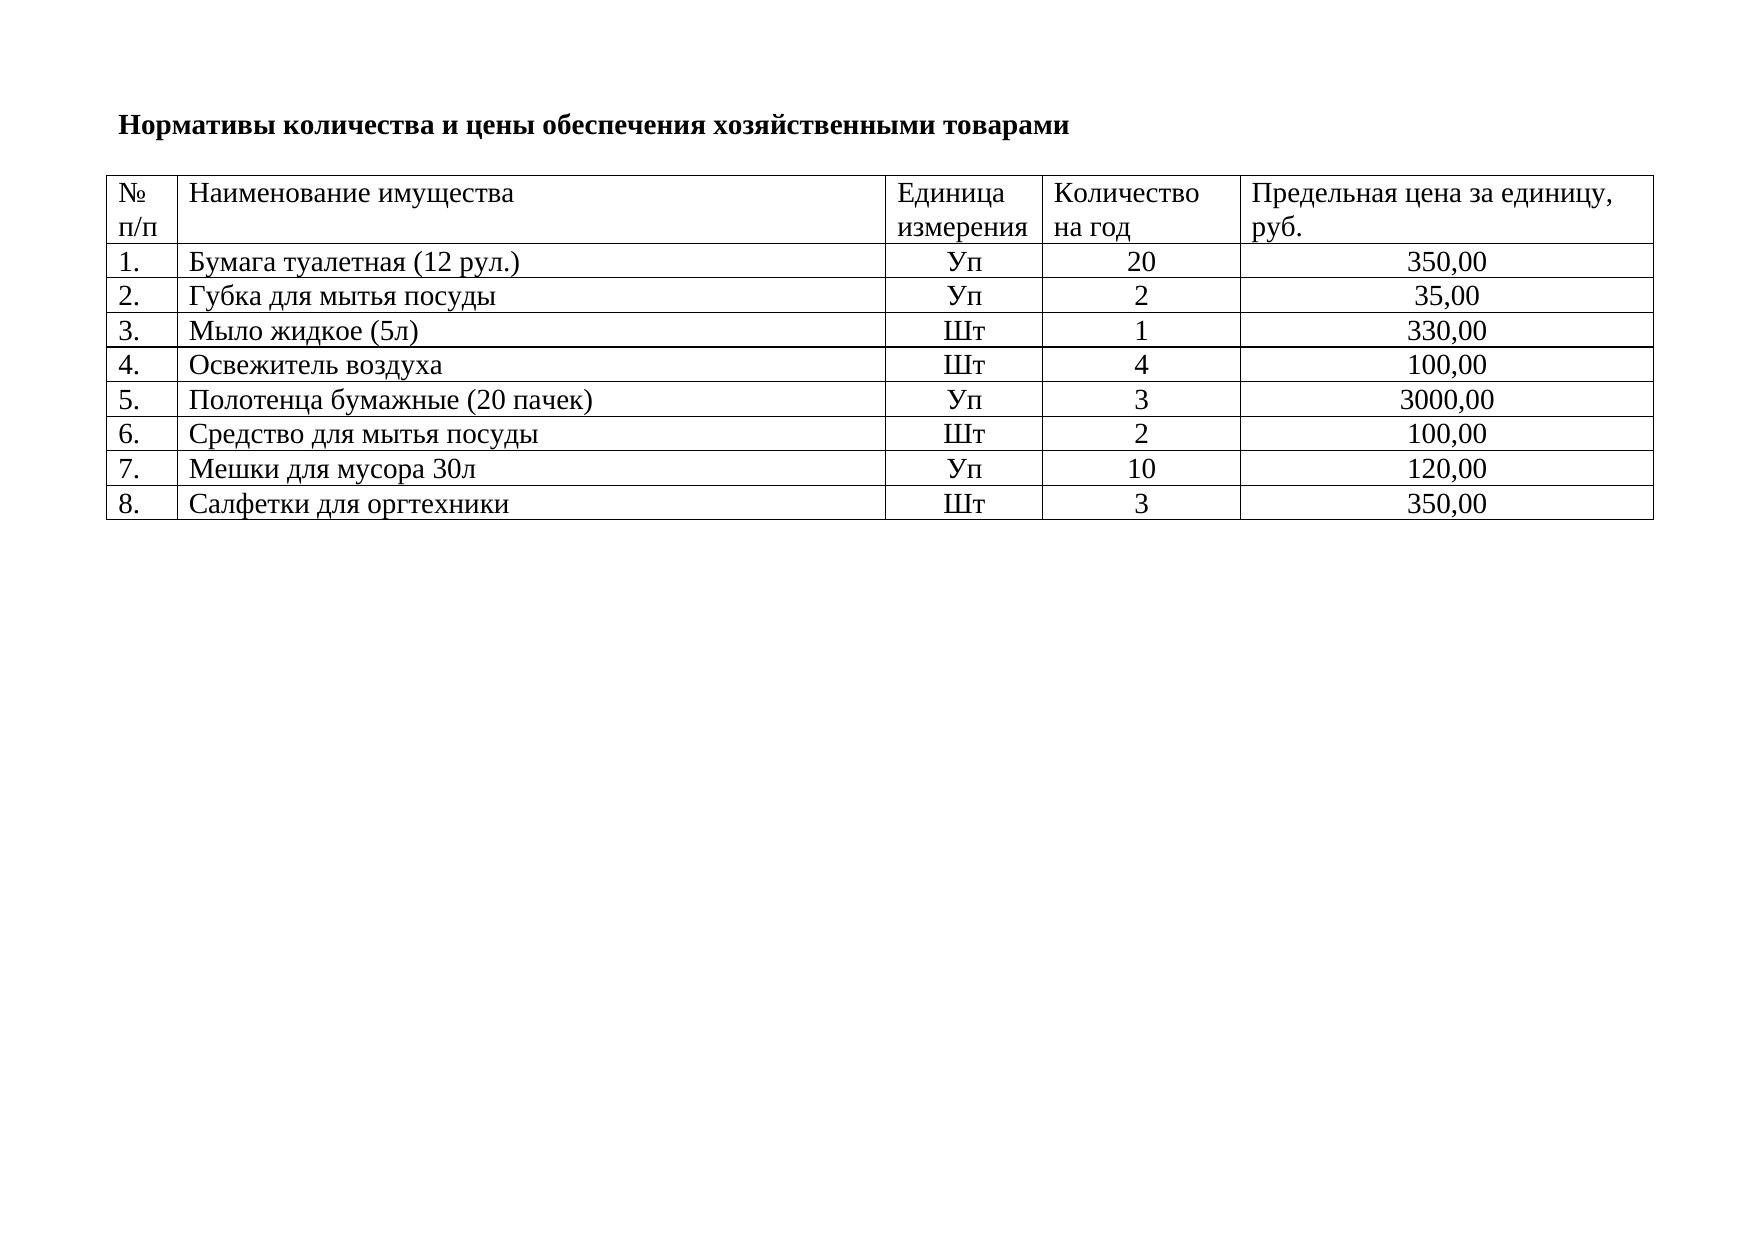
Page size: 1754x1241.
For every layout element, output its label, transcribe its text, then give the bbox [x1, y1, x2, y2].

table_cell Уп [886, 278, 1042, 312]
table_cell 2 [1043, 278, 1240, 312]
table_cell 2. [107, 278, 177, 312]
table_cell Освежитель воздуха [178, 348, 885, 381]
table_cell Салфетки для оргтехники [178, 486, 885, 519]
table_cell 120,00 [1241, 451, 1653, 485]
table_cell 1. [107, 244, 177, 277]
table_cell Уп [886, 382, 1042, 416]
table_cell 2 [1043, 417, 1240, 450]
table_cell 3 [1043, 382, 1240, 416]
table_cell 1 [1043, 313, 1240, 346]
table_cell Средство для мытья посуды [178, 417, 885, 450]
table_cell Шт [886, 417, 1042, 450]
table_cell 4. [107, 348, 177, 381]
table_cell 10 [1043, 451, 1240, 485]
table_cell 6. [107, 417, 177, 450]
table_cell Уп [886, 451, 1042, 485]
table_cell 35,00 [1241, 278, 1653, 312]
table_header № п/п [107, 176, 177, 243]
table_cell Губка для мытья посуды [178, 278, 885, 312]
table_cell 8. [107, 486, 177, 519]
table_cell Мешки для мусора 30л [178, 451, 885, 485]
table_cell 350,00 [1241, 486, 1653, 519]
table_cell Уп [886, 244, 1042, 277]
table_cell 100,00 [1241, 417, 1653, 450]
table_cell Шт [886, 348, 1042, 381]
table_header Наименование имущества [178, 176, 885, 243]
table_cell Шт [886, 313, 1042, 346]
text Нормативы количества и цены обеспечения хозяйственными товарами [118, 107, 1636, 141]
table_cell 4 [1043, 348, 1240, 381]
table_cell Бумага туалетная (12 рул.) [178, 244, 885, 277]
table_header Единица измерения [886, 176, 1042, 243]
table_cell 3. [107, 313, 177, 346]
table_cell 5. [107, 382, 177, 416]
table_cell 330,00 [1241, 313, 1653, 346]
table_cell Мыло жидкое (5л) [178, 313, 885, 346]
table_cell 3000,00 [1241, 382, 1653, 416]
table_header Предельная цена за единицу, руб. [1241, 176, 1653, 243]
table_cell 350,00 [1241, 244, 1653, 277]
table_header Количество на год [1043, 176, 1240, 243]
table_cell 3 [1043, 486, 1240, 519]
table_cell Шт [886, 486, 1042, 519]
table_cell 7. [107, 451, 177, 485]
table_cell 20 [1043, 244, 1240, 277]
table_cell Полотенца бумажные (20 пачек) [178, 382, 885, 416]
table_cell 100,00 [1241, 348, 1653, 381]
